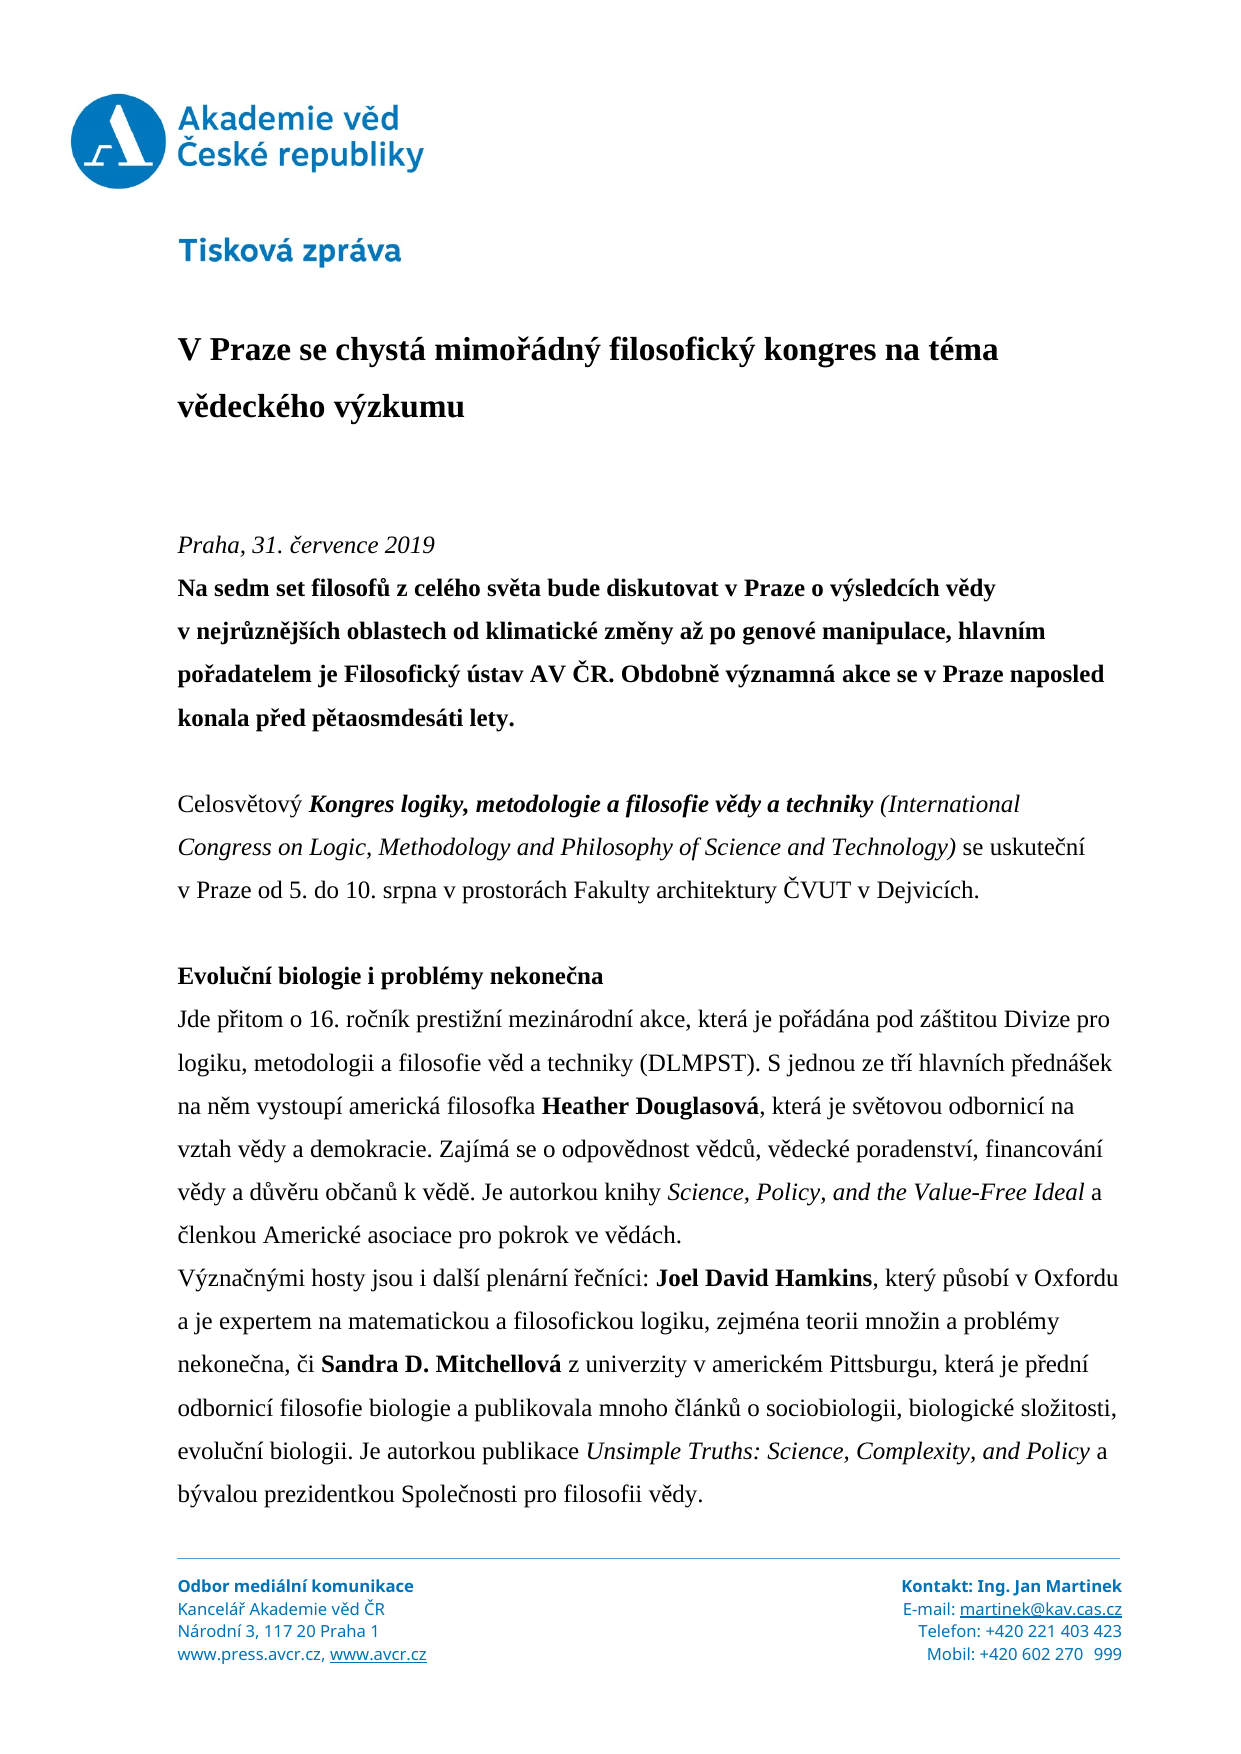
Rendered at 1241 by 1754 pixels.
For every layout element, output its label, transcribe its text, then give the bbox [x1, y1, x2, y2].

text Jde přitom o 16. ročník prestižní mezinárodní akce, která je pořádána pod záštitou Divize pro logiku, metodologii a filosofie věd a techniky (DLMPST). S jednou ze tří hlavních přednášek na něm vystoupí americká filosofka Heather Douglasová, která je světovou odbornicí na vztah vědy a demokracie. Zajímá se o odpovědnost vědců, vědecké poradenství, financování vědy a důvěru občanů k vědě. Je autorkou knihy Science, Policy, and the Value-Free Ideal a členkou Americké asociace pro pokrok ve vědách. [177, 1004, 1122, 1249]
text Praha, 31. července 2019 [177, 530, 1122, 559]
text Celosvětový Kongres logiky, metodologie a filosofie vědy a techniky (International Congress on Logic, Methodology and Philosophy of Science and Technology) se uskuteční v Praze od 5. do 10. srpna v prostorách Fakulty architektury ČVUT v Dejvicích. [177, 789, 1122, 904]
text Na sedm set filosofů z celého světa bude diskutovat v Praze o výsledcích vědy v nejrůznějších oblastech od klimatické změny až po genové manipulace, hlavním pořadatelem je Filosofický ústav AV ČR. Obdobně významná akce se v Praze naposled konala před pětaosmdesáti lety. [177, 573, 1122, 731]
text Význačnými hosty jsou i další plenární řečníci: Joel David Hamkins, který působí v Oxfordu a je expertem na matematickou a filosofickou logiku, zejména teorii množin a problémy nekonečna, či Sandra D. Mitchellová z univerzity v americkém Pittsburgu, která je přední odbornicí filosofie biologie a publikovala mnoho článků o sociobiologii, biologické složitosti, evoluční biologii. Je autorkou publikace Unsimple Truths: Science, Complexity, and Policy a bývalou prezidentkou Společnosti pro filosofii vědy. [177, 1263, 1122, 1508]
text V Praze se chystá mimořádný filosofický kongres na téma vědeckého výzkumu [177, 329, 1122, 425]
picture [0, 0, 1241, 329]
text Evoluční biologie i problémy nekonečna [177, 961, 1122, 990]
